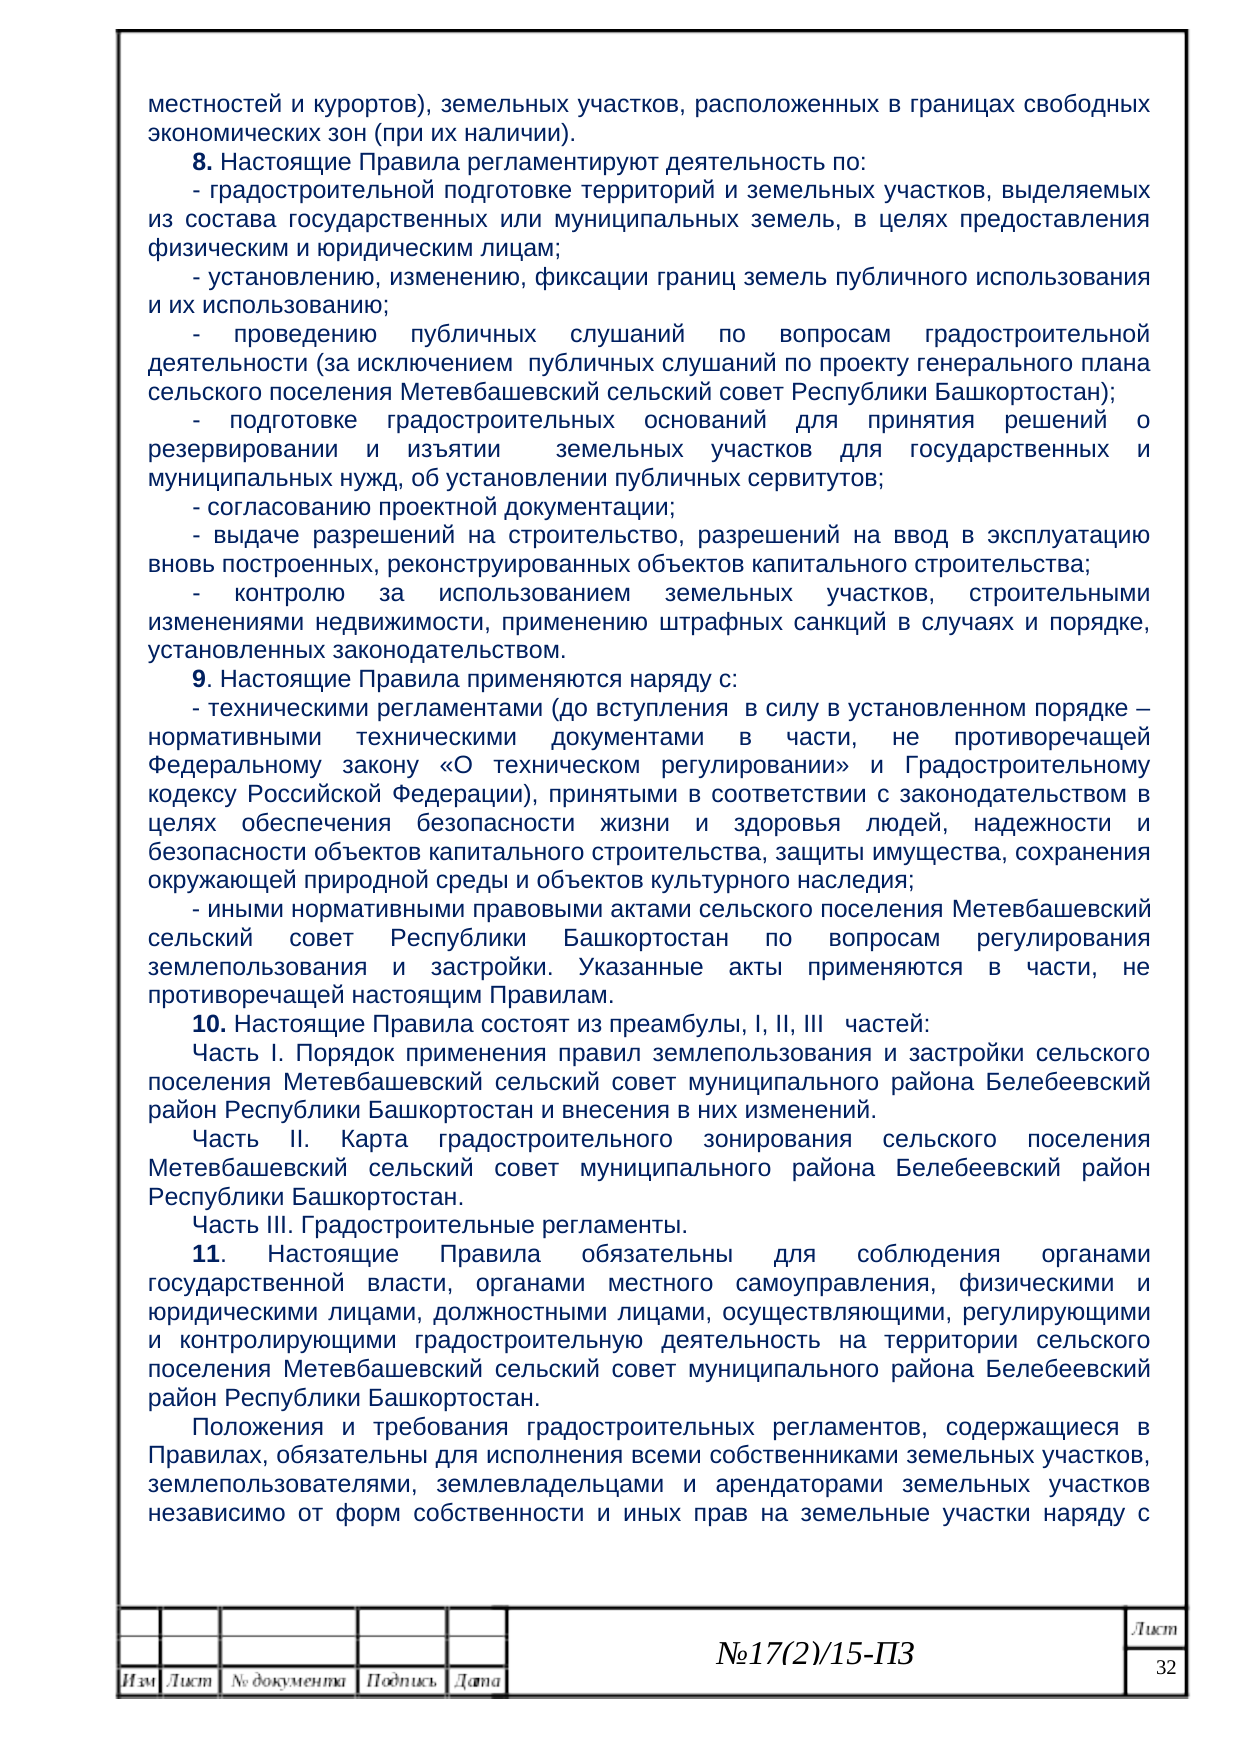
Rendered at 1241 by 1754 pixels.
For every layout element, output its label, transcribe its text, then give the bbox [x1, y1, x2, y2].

text - контролю за использованием земельных участков, строительными изменениями недвижимости, применению штрафных санкций в случаях и порядке, установленных законодательством. [148, 578, 1152, 664]
text - установлению, изменению, фиксации границ земель публичного использования и их использованию; [148, 262, 1152, 319]
text - согласованию проектной документации; [148, 492, 1152, 520]
text Часть II. Карта градостроительного зонирования сельского поселения Метевбашевский сельский совет муниципального района Белебеевский район Республики Башкортостан. [148, 1124, 1152, 1210]
text Часть I. Порядок применения правил землепользования и застройки сельского поселения Метевбашевский сельский совет муниципального района Белебеевский район Республики Башкортостан и внесения в них изменений. [148, 1038, 1152, 1124]
text - техническими регламентами (до вступления в силу в установленном порядке – нормативными техническими документами в части, не противоречащей Федеральному закону «О техническом регулировании» и Градостроительному кодексу Российской Федерации), принятыми в соответствии с законодательством в целях обеспечения безопасности жизни и здоровья людей, надежности и безопасности объектов капитального строительства, защиты имущества, сохранения окружающей природной среды и объектов культурного наследия; [148, 693, 1152, 894]
text - выдаче разрешений на строительство, разрешений на ввод в эксплуатацию вновь построенных, реконструированных объектов капитального строительства; [148, 520, 1152, 578]
text 11. Настоящие Правила обязательны для соблюдения органами государственной власти, органами местного самоуправления, физическими и юридическими лицами, должностными лицами, осуществляющими, регулирующими и контролирующими градостроительную деятельность на территории сельского поселения Метевбашевский сельский совет муниципального района Белебеевский район Республики Башкортостан. [148, 1239, 1152, 1412]
text - иными нормативными правовыми актами сельского поселения Метевбашевский сельский совет Республики Башкортостан по вопросам регулирования землепользования и застройки. Указанные акты применяются в части, не противоречащей настоящим Правилам. [148, 894, 1152, 1009]
text 10. Настоящие Правила состоят из преамбулы, I, II, III частей: [148, 1009, 1152, 1038]
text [148, 1412, 1152, 1527]
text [148, 89, 1152, 147]
text - подготовке градостроительных оснований для принятия решений о резервировании и изъятии земельных участков для государственных и муниципальных нужд, об установлении публичных сервитутов; [148, 405, 1152, 492]
text 9. Настоящие Правила применяются наряду с: [148, 664, 1152, 693]
text 8. Настоящие Правила регламентируют деятельность по: [148, 147, 1152, 175]
text Часть III. Градостроительные регламенты. [148, 1210, 1152, 1239]
text - градостроительной подготовке территорий и земельных участков, выделяемых из состава государственных или муниципальных земель, в целях предоставления физическим и юридическим лицам; [148, 175, 1152, 262]
text - проведению публичных слушаний по вопросам градостроительной деятельности (за исключением публичных слушаний по проекту генерального плана сельского поселения Метевбашевский сельский совет Республики Башкортостан); [148, 319, 1152, 405]
